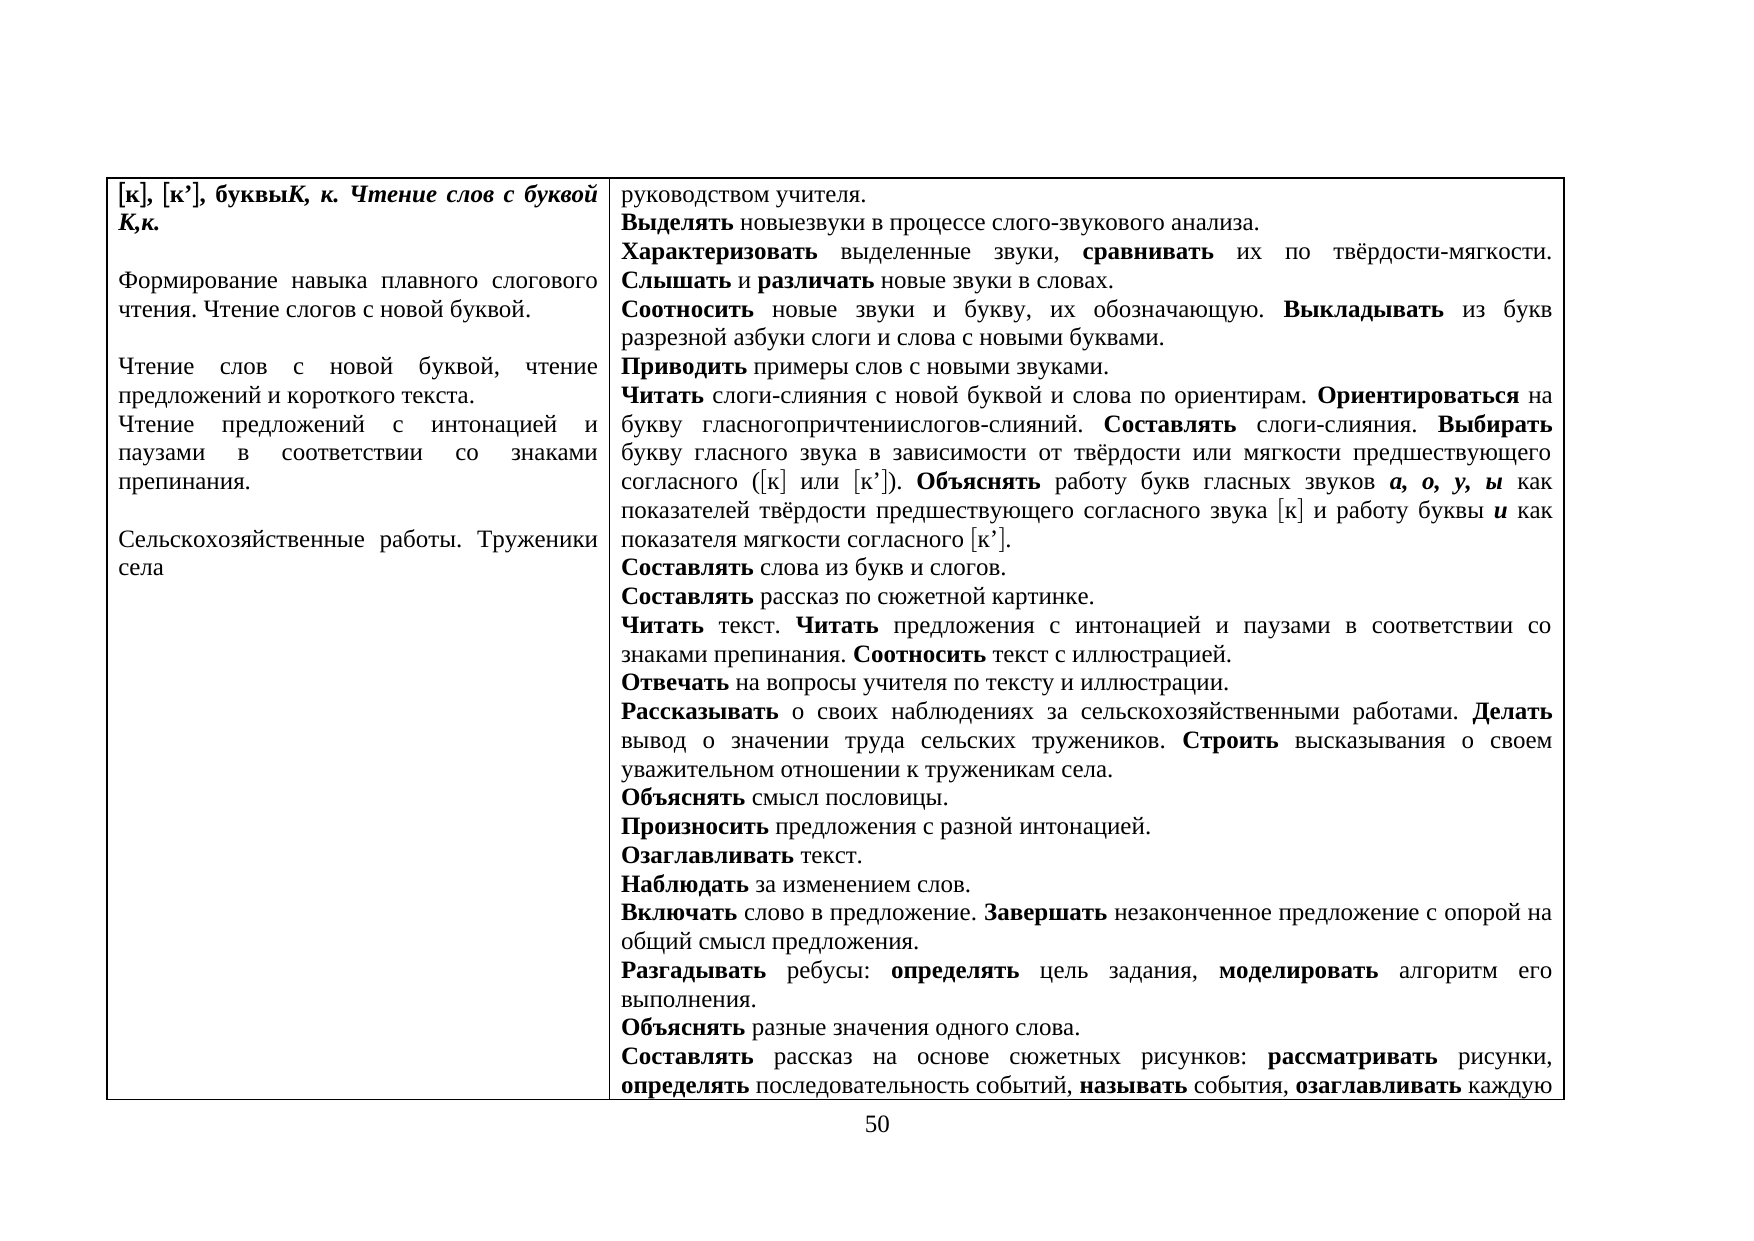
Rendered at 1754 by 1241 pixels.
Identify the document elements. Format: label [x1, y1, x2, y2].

table_cell [108, 179, 609, 1099]
table_cell [610, 179, 1563, 1099]
